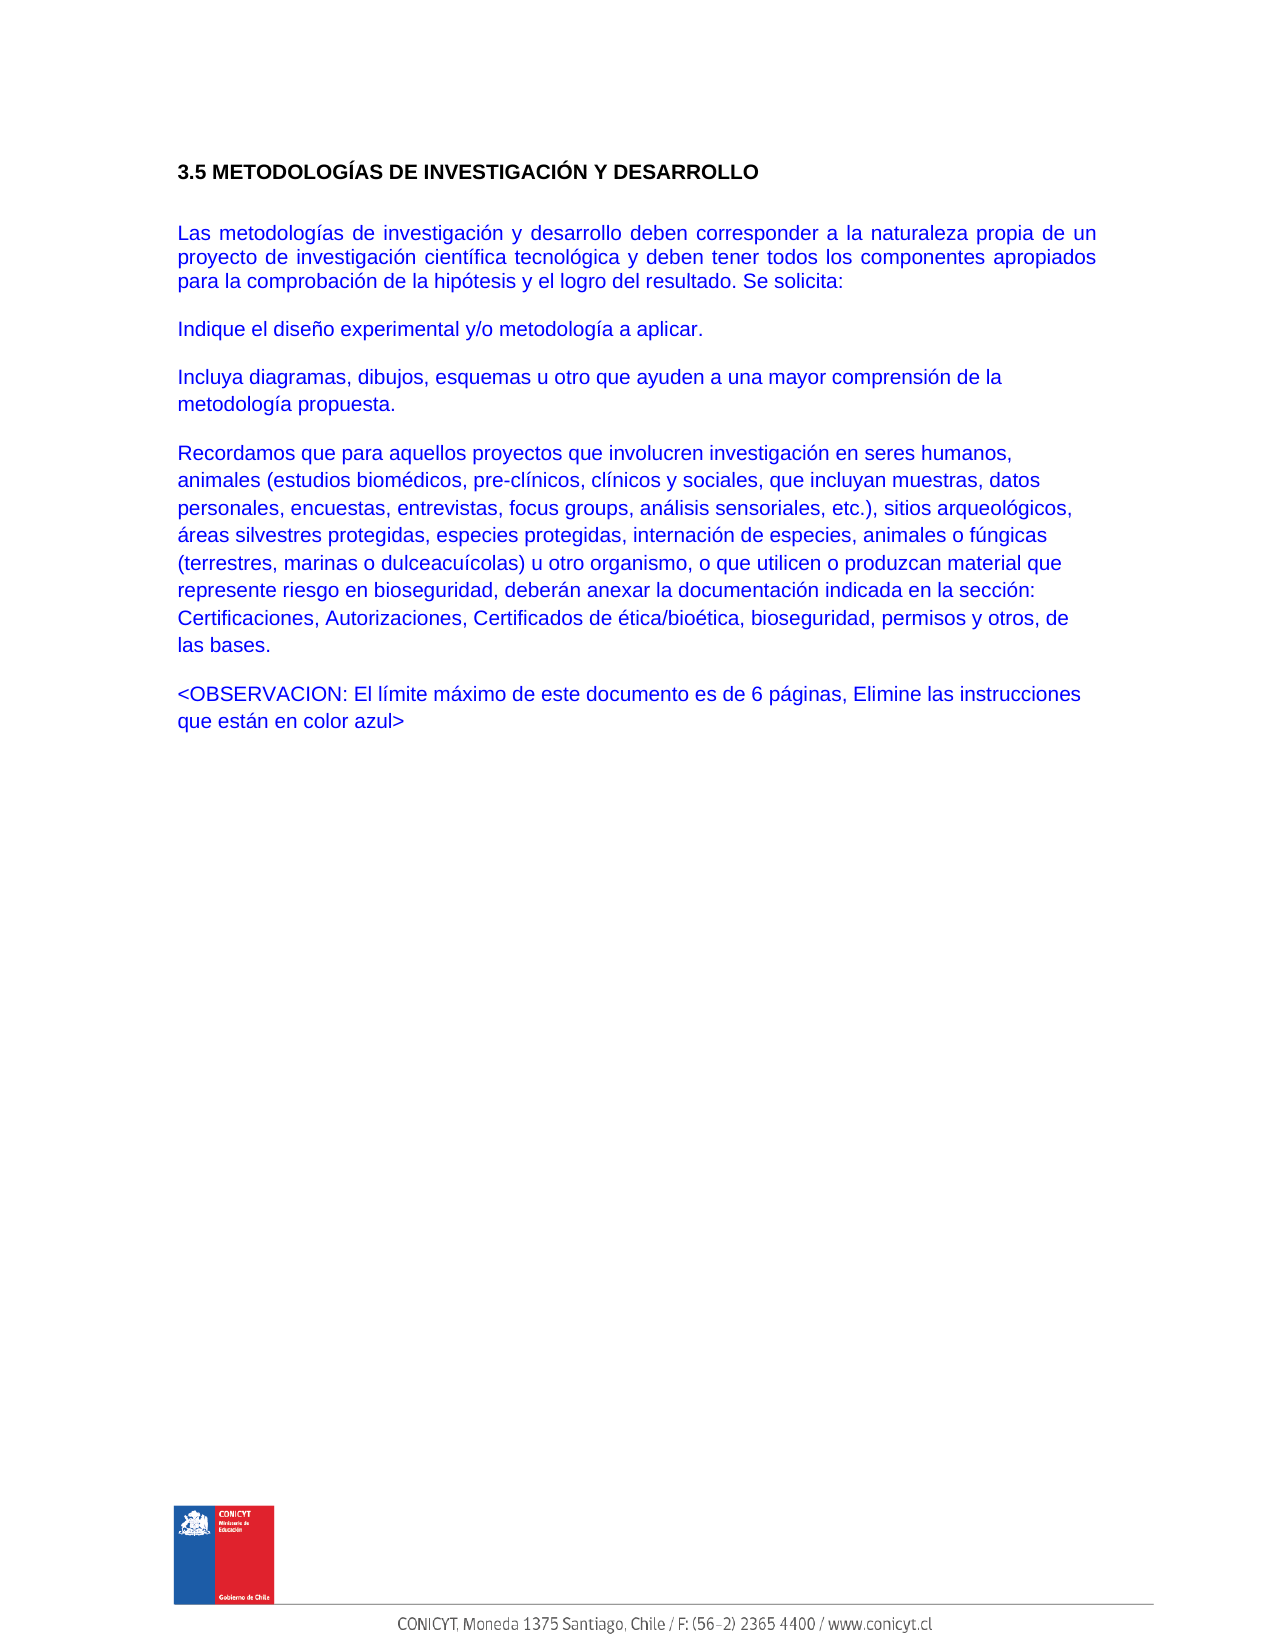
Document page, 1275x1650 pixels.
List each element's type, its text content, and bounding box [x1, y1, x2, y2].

picture [159, 1500, 1165, 1647]
text Recordamos que para aquellos proyectos que involucren investigación en seres humanos, animales (estudios biomédicos, pre-clínicos, clínicos y sociales, que incluyan muestras, datos personales, encuestas, entrevistas, focus groups, análisis sensoriales, etc.), sitios arqueológicos, áreas silvestres protegidas, especies protegidas, internación de especies, animales o fúngicas (terrestres, marinas o dulceacuícolas) u otro organismo, o que utilicen o produzcan material que represente riesgo en bioseguridad, deberán anexar la documentación indicada en la sección: Certificaciones, Autorizaciones, Certificados de ética/bioética, bioseguridad, permisos y otros, de las bases. [177, 441, 1098, 657]
text Incluya diagramas, dibujos, esquemas u otro que ayuden a una mayor comprensión de la metodología propuesta. [177, 365, 1098, 416]
text Las metodologías de investigación y desarrollo deben corresponder a la naturaleza propia de un proyecto de investigación científica tecnológica y deben tener todos los componentes apropiados para la comprobación de la hipótesis y el logro del resultado. Se solicita: [177, 221, 1098, 292]
text 3.5 METODOLOGÍAS DE INVESTIGACIÓN Y DESARROLLO [177, 160, 1098, 184]
text <OBSERVACION: El límite máximo de este documento es de 6 páginas, Elimine las instrucciones que están en color azul> [177, 681, 1098, 733]
text Indique el diseño experimental y/o metodología a aplicar. [177, 316, 1098, 340]
